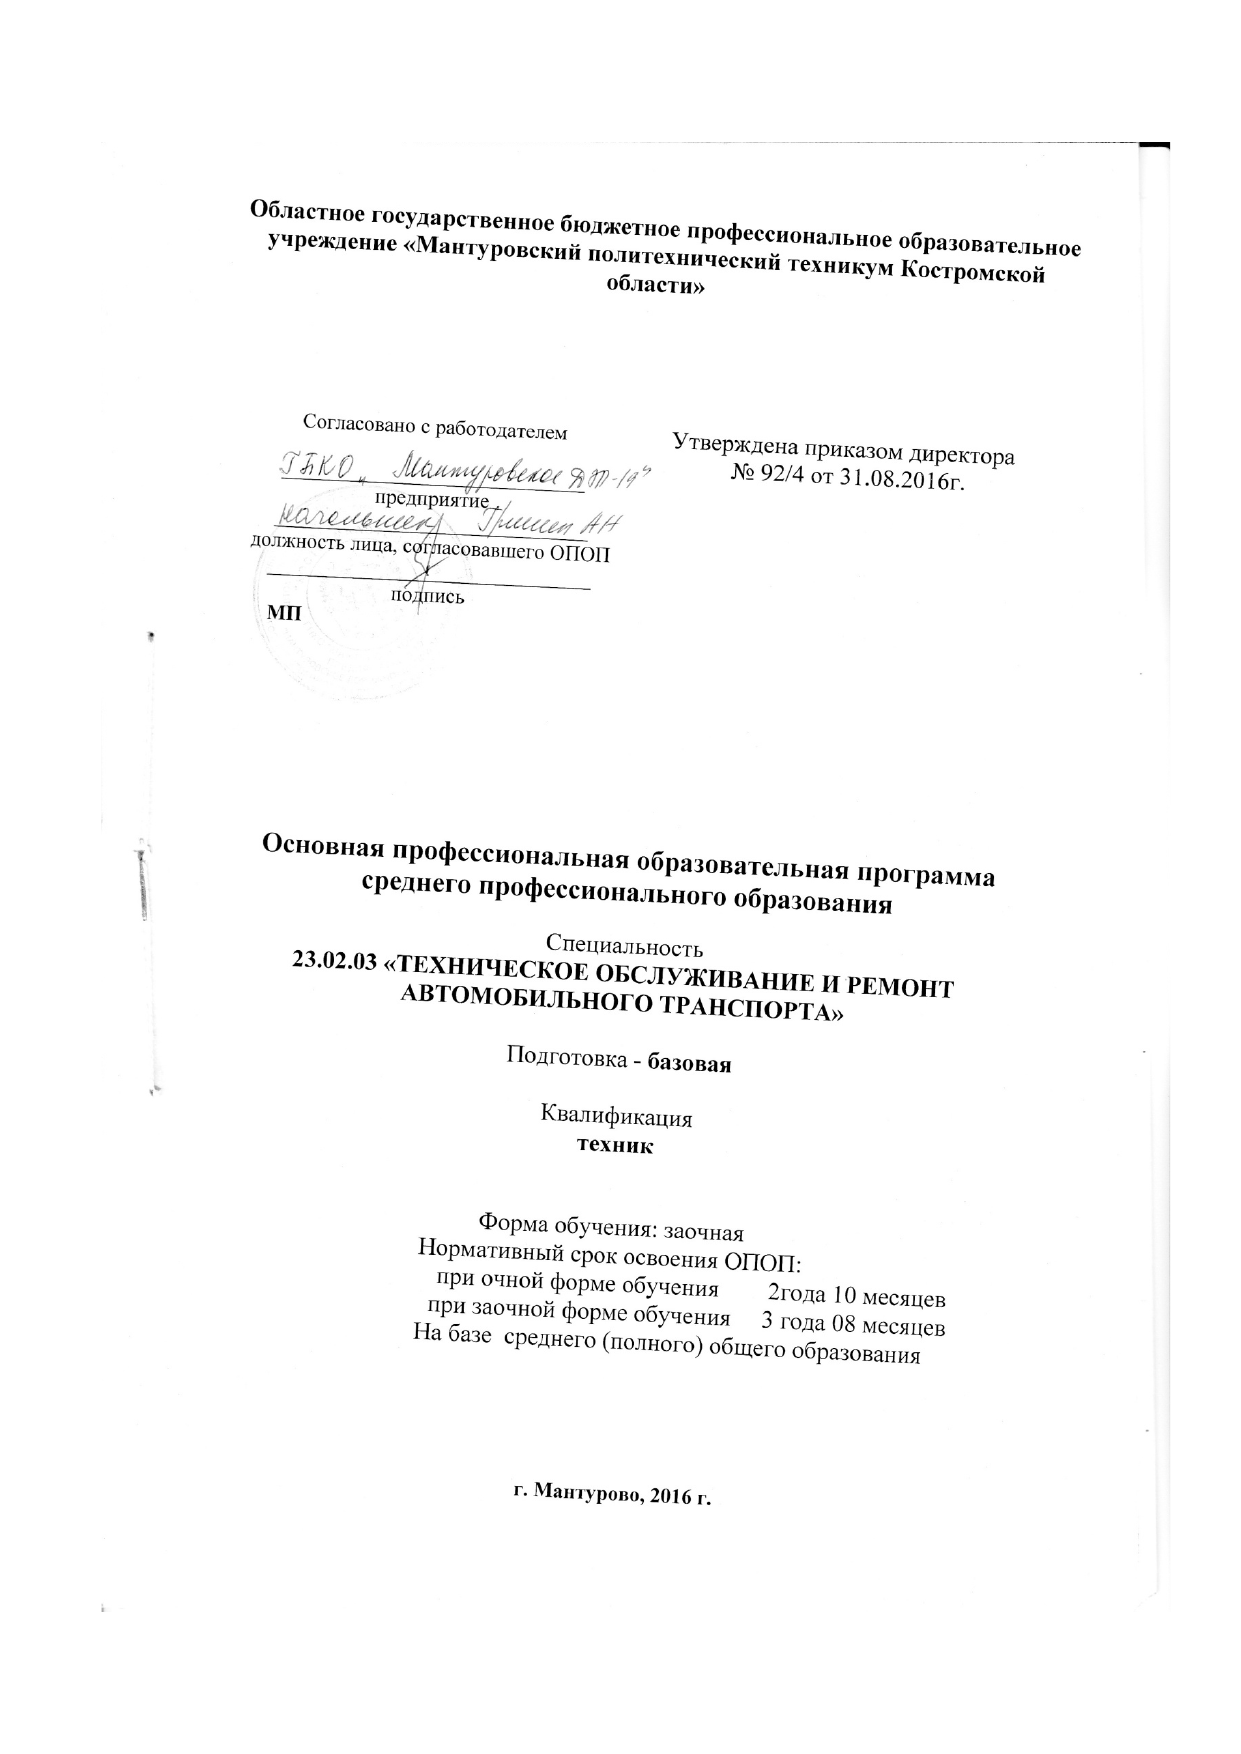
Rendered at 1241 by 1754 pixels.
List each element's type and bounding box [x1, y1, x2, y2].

picture [101, 142, 1171, 1612]
